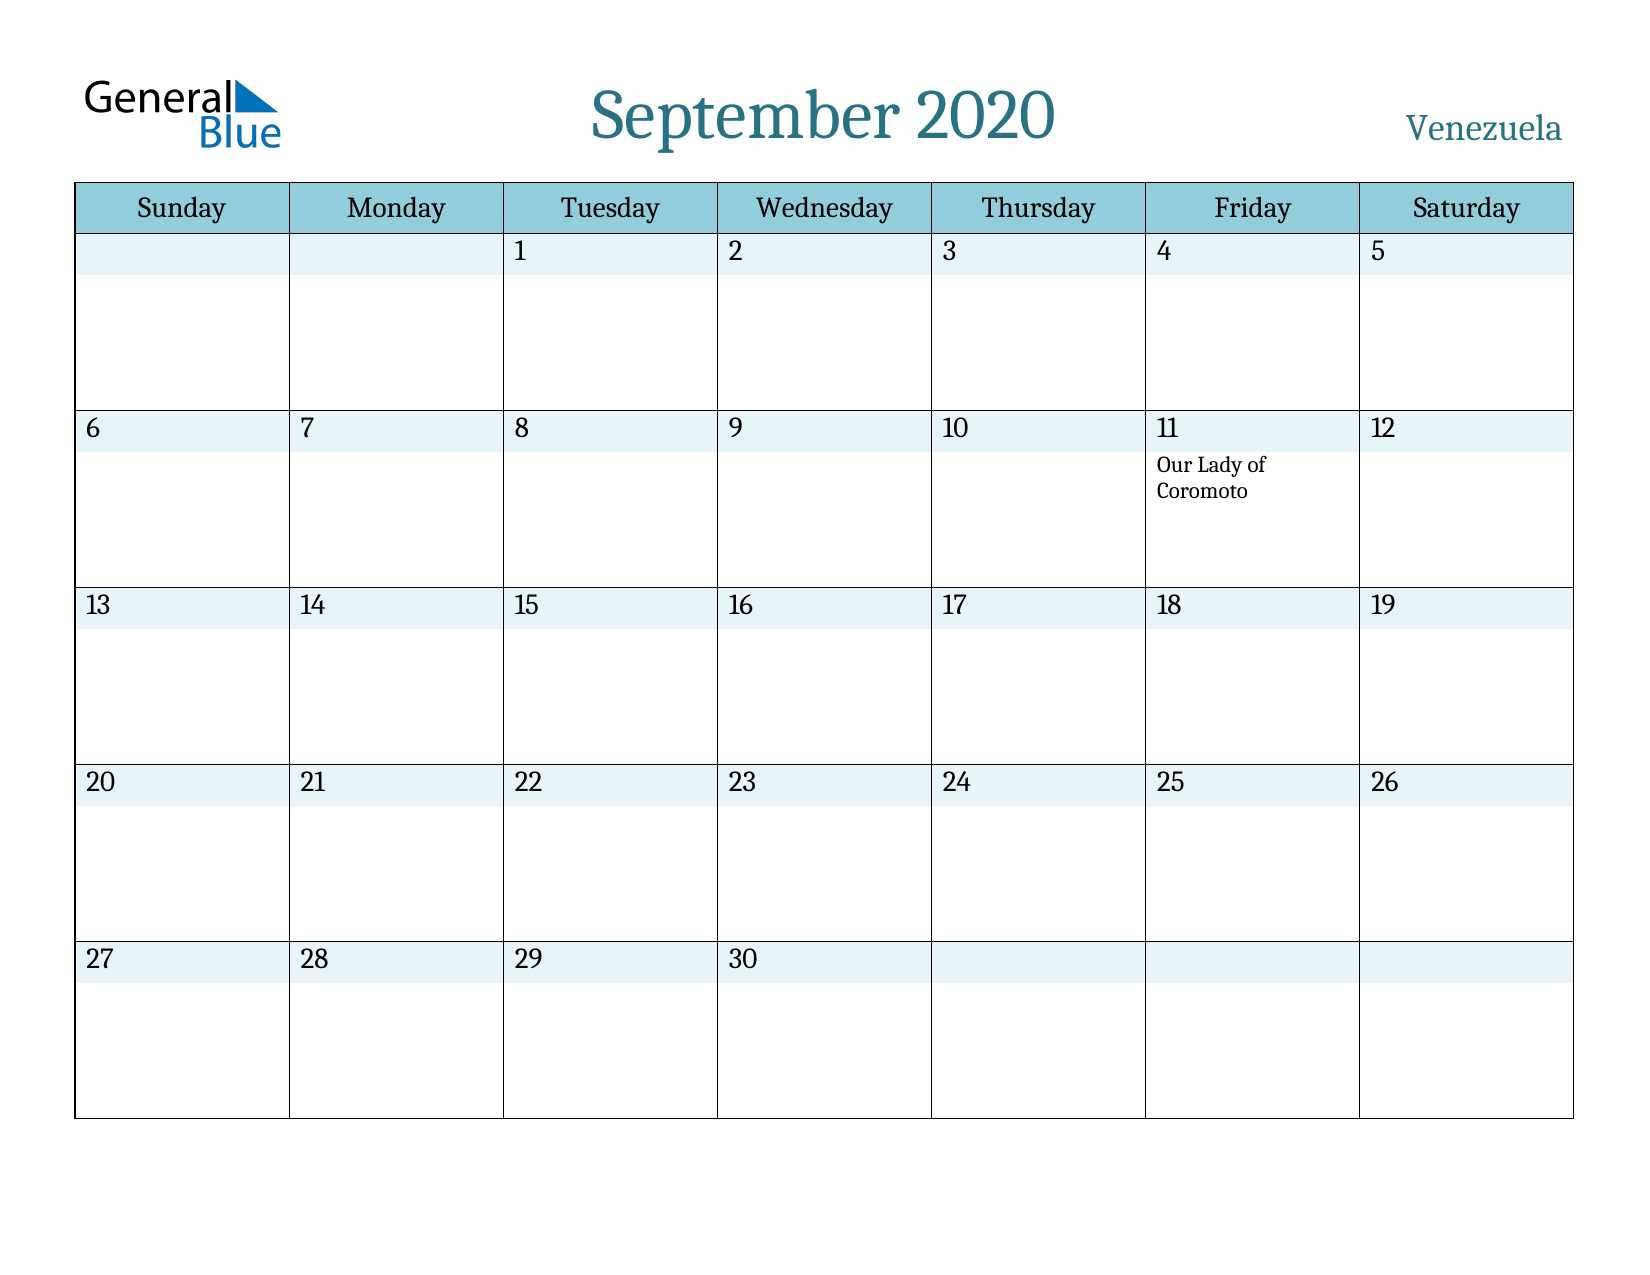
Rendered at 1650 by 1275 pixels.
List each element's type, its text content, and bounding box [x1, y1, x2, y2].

table_cell [1146, 942, 1359, 983]
table_cell [1360, 983, 1573, 1118]
table_cell Wednesday [718, 183, 931, 233]
table_cell [504, 806, 717, 941]
table_cell 15 [504, 588, 717, 629]
table_cell 23 [718, 765, 931, 806]
table_cell [504, 629, 717, 764]
table_cell [290, 234, 503, 275]
table_cell 27 [76, 942, 289, 983]
table_cell 24 [932, 765, 1145, 806]
table_cell 5 [1360, 234, 1573, 275]
table_cell [504, 983, 717, 1118]
table_cell 2 [718, 234, 931, 275]
table_cell 7 [290, 411, 503, 452]
table_cell 22 [504, 765, 717, 806]
table_cell [1360, 452, 1573, 587]
table_cell 18 [1146, 588, 1359, 629]
table_cell [718, 983, 931, 1118]
table_cell [76, 629, 289, 764]
table_cell 6 [76, 411, 289, 452]
table_cell Tuesday [504, 183, 717, 233]
table_cell [1146, 275, 1359, 410]
table_cell Our Lady of Coromoto [1146, 452, 1359, 587]
table_cell [718, 452, 931, 587]
table_cell [932, 806, 1145, 941]
table_cell Sunday [76, 183, 289, 233]
table_cell [76, 234, 289, 275]
table_cell [718, 629, 931, 764]
table_cell 16 [718, 588, 931, 629]
table_cell 30 [718, 942, 931, 983]
table_cell [718, 275, 931, 410]
table_cell 13 [76, 588, 289, 629]
table_cell [1360, 629, 1573, 764]
table_cell [932, 942, 1145, 983]
table_cell 26 [1360, 765, 1573, 806]
table_cell Saturday [1360, 183, 1573, 233]
table_cell [1146, 806, 1359, 941]
table_cell [1360, 942, 1573, 983]
table_header [75, 75, 503, 182]
table_cell 11 [1146, 411, 1359, 452]
table_cell [290, 806, 503, 941]
table_cell [1146, 629, 1359, 764]
table_cell 21 [290, 765, 503, 806]
table_cell [76, 983, 289, 1118]
table_cell [290, 452, 503, 587]
table_cell 9 [718, 411, 931, 452]
table_cell [76, 806, 289, 941]
table_cell [290, 983, 503, 1118]
picture [85, 80, 281, 148]
table_cell 10 [932, 411, 1145, 452]
table_cell [932, 629, 1145, 764]
table_cell Friday [1146, 183, 1359, 233]
table_cell 4 [1146, 234, 1359, 275]
table_cell 1 [504, 234, 717, 275]
table_cell 17 [932, 588, 1145, 629]
table_cell [504, 275, 717, 410]
table_cell [290, 629, 503, 764]
table_cell [1146, 983, 1359, 1118]
table_cell 19 [1360, 588, 1573, 629]
table_cell [932, 452, 1145, 587]
table_cell 14 [290, 588, 503, 629]
table_cell 28 [290, 942, 503, 983]
table_cell [504, 452, 717, 587]
table_cell [932, 983, 1145, 1118]
table_cell [932, 275, 1145, 410]
table_cell [76, 452, 289, 587]
table_header September 2020 [503, 75, 1146, 182]
table_cell 20 [76, 765, 289, 806]
table_cell 8 [504, 411, 717, 452]
table_cell 12 [1360, 411, 1573, 452]
table_cell Thursday [932, 183, 1145, 233]
table_cell [718, 806, 931, 941]
table_cell 29 [504, 942, 717, 983]
table_cell 25 [1146, 765, 1359, 806]
table_cell [1360, 275, 1573, 410]
table_cell Monday [290, 183, 503, 233]
table_cell [290, 275, 503, 410]
table_cell 3 [932, 234, 1145, 275]
table_cell [1360, 806, 1573, 941]
table_cell [76, 275, 289, 410]
table_header Venezuela [1146, 75, 1574, 182]
